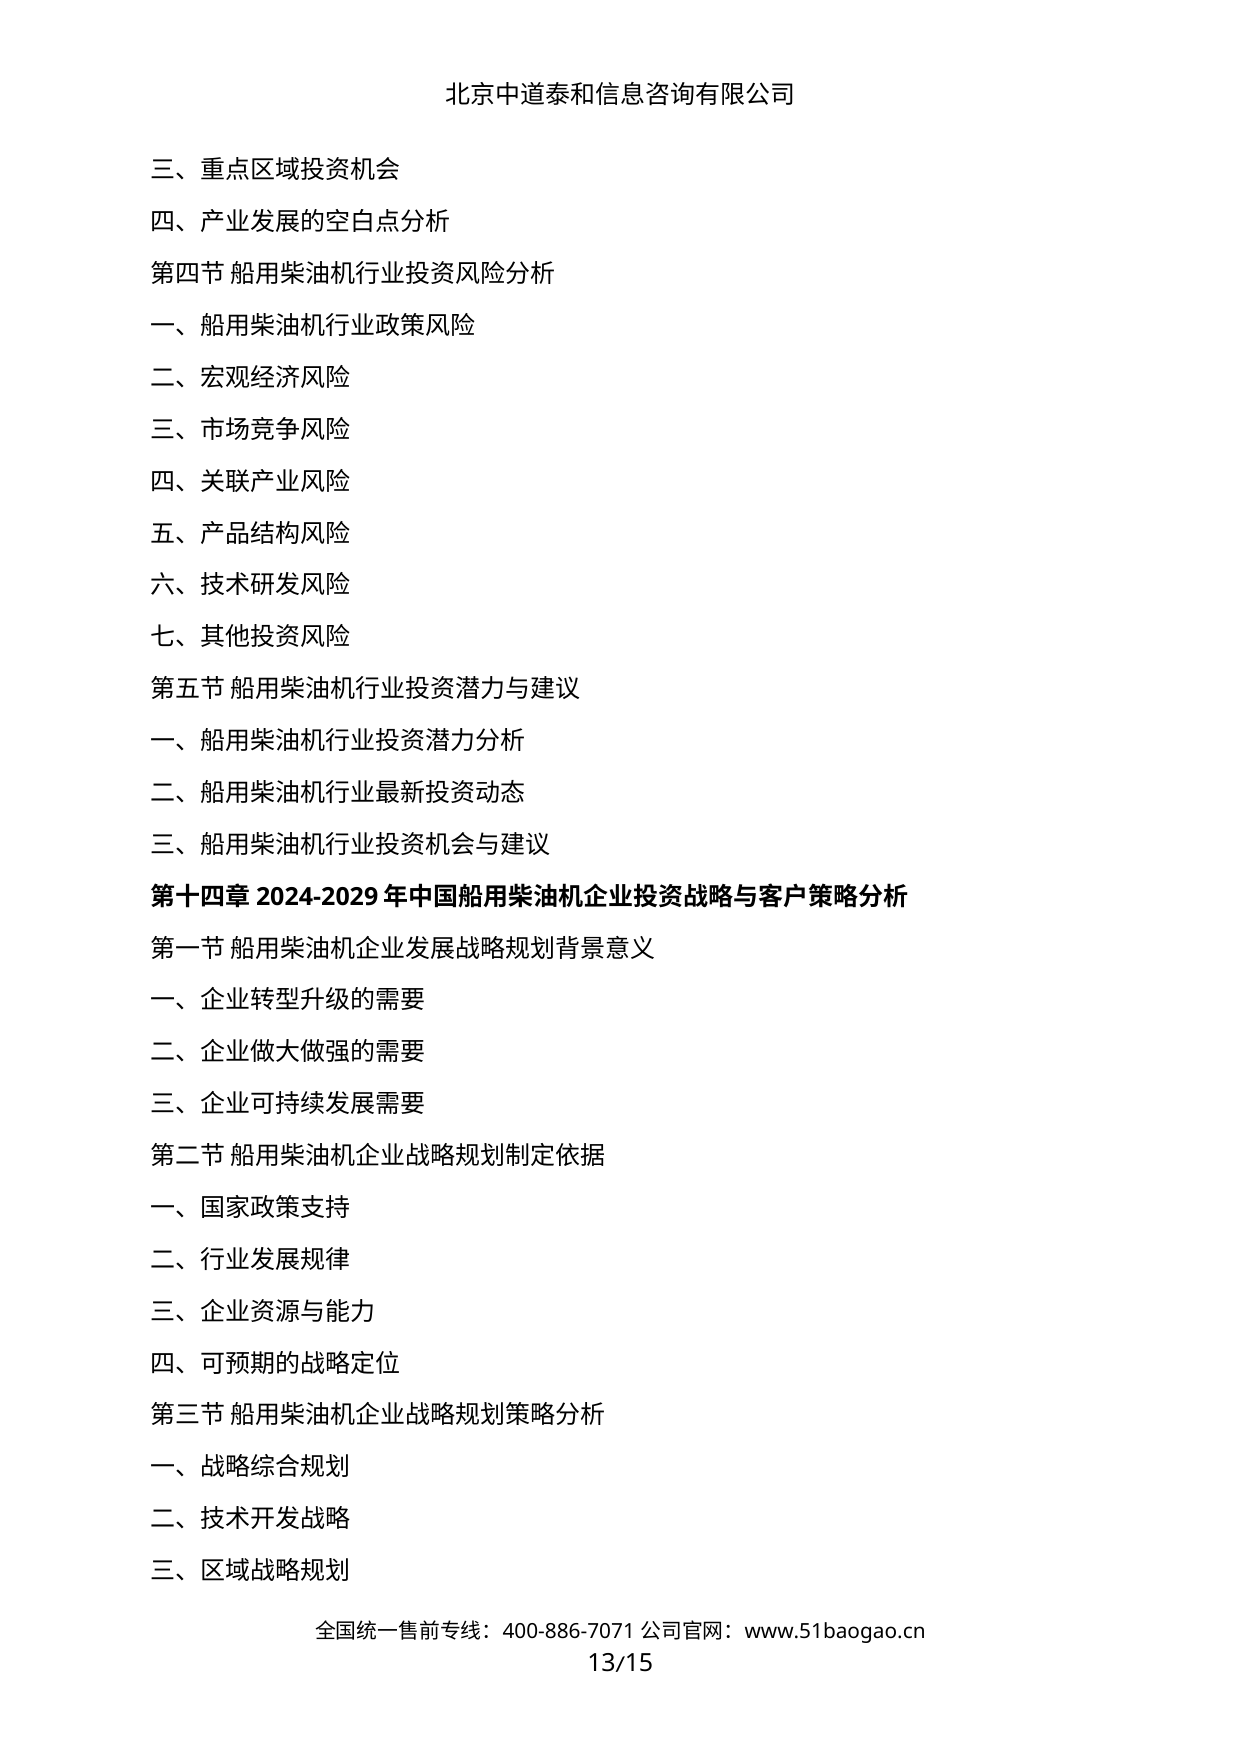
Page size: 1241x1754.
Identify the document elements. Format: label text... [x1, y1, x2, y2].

text 四、关联产业风险 [150, 461, 1090, 497]
text 一、战略综合规划 [150, 1447, 1090, 1483]
text 二、行业发展规律 [150, 1239, 1090, 1276]
text 三、区域战略规划 [150, 1551, 1090, 1587]
text 第三节 船用柴油机企业战略规划策略分析 [150, 1395, 1090, 1431]
text 四、可预期的战略定位 [150, 1343, 1090, 1379]
text 二、船用柴油机行业最新投资动态 [150, 772, 1090, 809]
text 一、船用柴油机行业政策风险 [150, 306, 1090, 342]
text 六、技术研发风险 [150, 565, 1090, 601]
text 三、重点区域投资机会 [150, 150, 1090, 186]
text 三、企业资源与能力 [150, 1291, 1090, 1327]
text 二、企业做大做强的需要 [150, 1032, 1090, 1068]
text 一、船用柴油机行业投资潜力分析 [150, 721, 1090, 757]
text 三、企业可持续发展需要 [150, 1084, 1090, 1120]
text 四、产业发展的空白点分析 [150, 202, 1090, 238]
text 一、企业转型升级的需要 [150, 980, 1090, 1016]
text 二、技术开发战略 [150, 1499, 1090, 1535]
text 三、船用柴油机行业投资机会与建议 [150, 824, 1090, 861]
text 第二节 船用柴油机企业战略规划制定依据 [150, 1136, 1090, 1172]
text 二、宏观经济风险 [150, 357, 1090, 394]
text 第四节 船用柴油机行业投资风险分析 [150, 254, 1090, 290]
text 一、国家政策支持 [150, 1187, 1090, 1224]
text 五、产品结构风险 [150, 513, 1090, 549]
text 第一节 船用柴油机企业发展战略规划背景意义 [150, 928, 1090, 964]
text 三、市场竞争风险 [150, 409, 1090, 446]
text 第五节 船用柴油机行业投资潜力与建议 [150, 669, 1090, 705]
text 七、其他投资风险 [150, 617, 1090, 653]
text 第十四章 2024-2029年中国船用柴油机企业投资战略与客户策略分析 [150, 876, 1090, 912]
